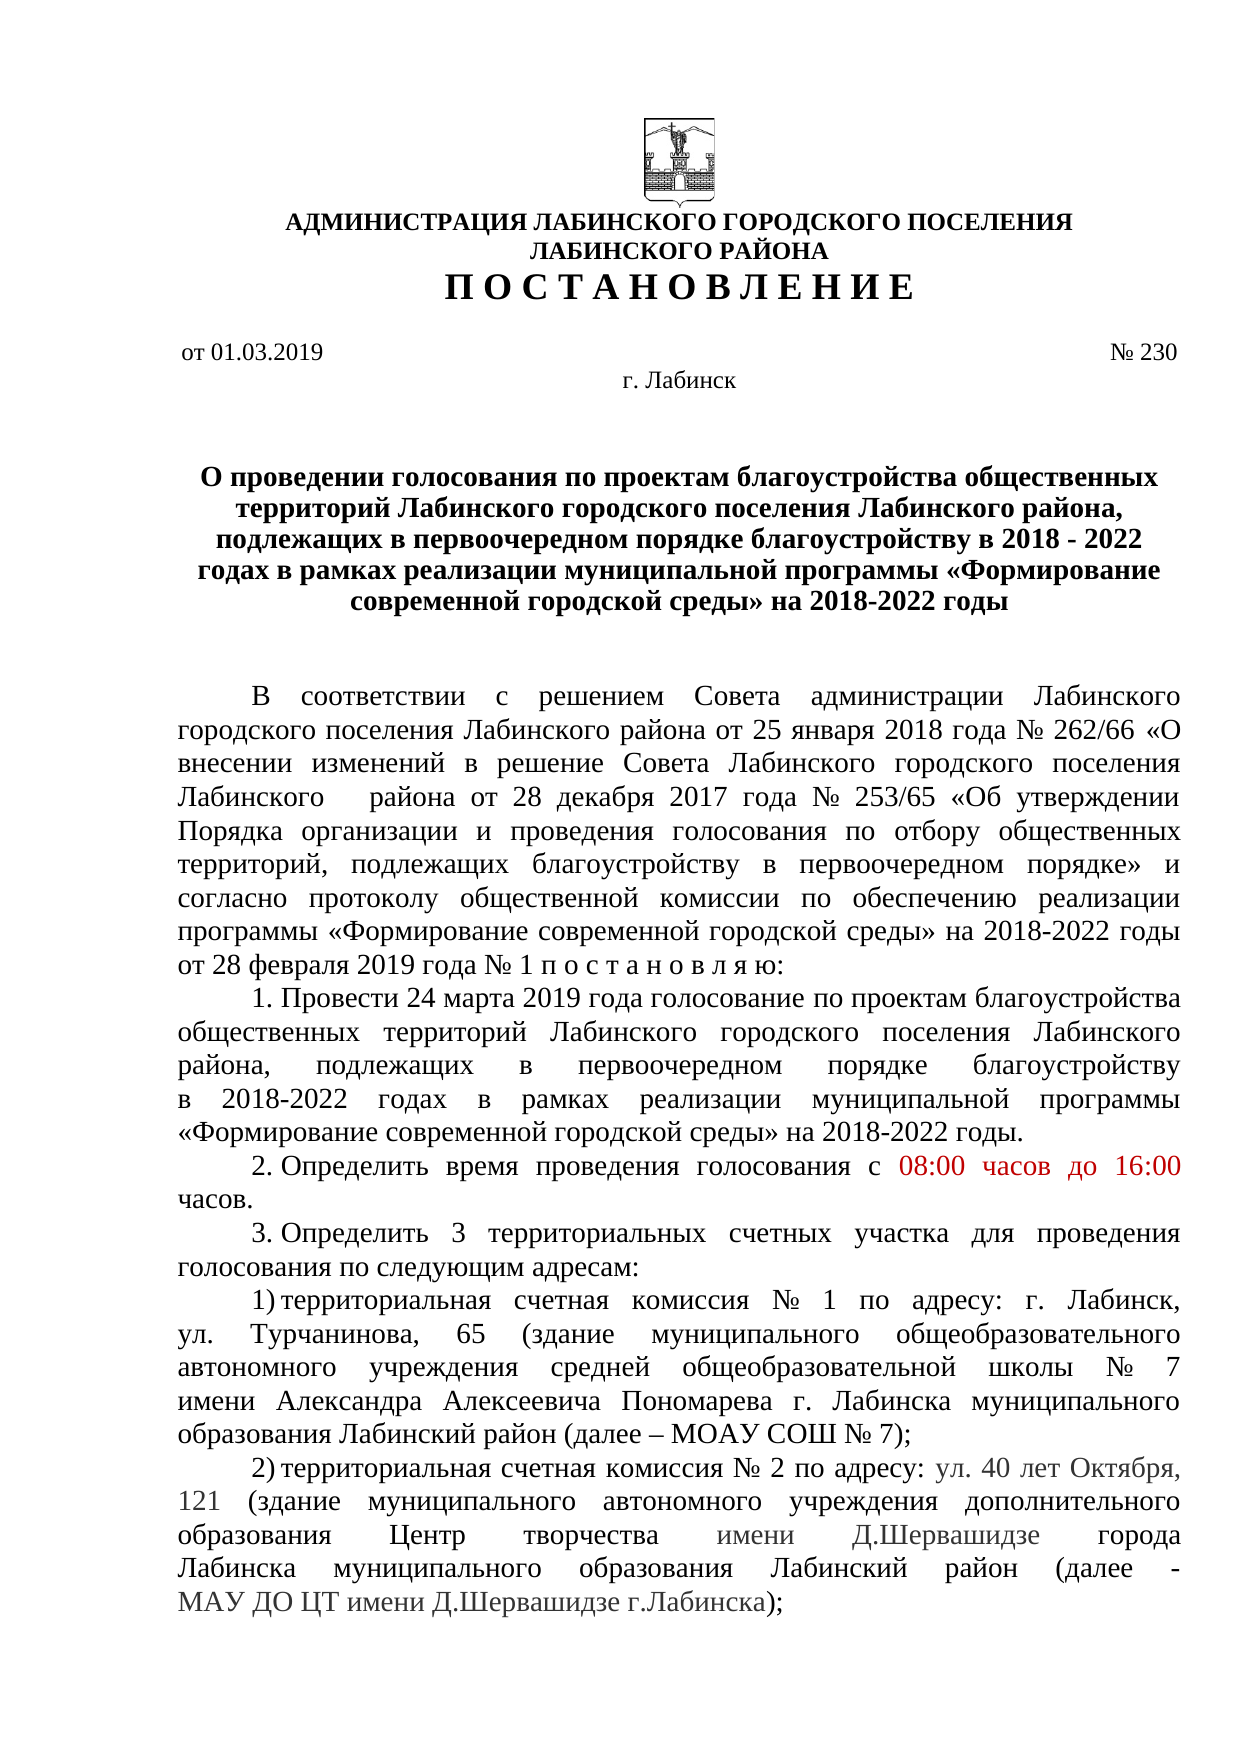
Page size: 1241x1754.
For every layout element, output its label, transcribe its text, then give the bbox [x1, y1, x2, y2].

text О проведении голосования по проектам благоустройства общественных территорий Лабинского городского поселения Лабинского района, подлежащих в первоочередном порядке благоустройству в 2018 - 2022 годах в рамках реализации муниципальной программы «Формирование современной городской среды» на 2018-2022 годы [177, 461, 1181, 616]
text 1. Провести 24 марта 2019 года голосование по проектам благоустройства общественных территорий Лабинского городского поселения Лабинского района, подлежащих в первоочередном порядке благоустройству в 2018-2022 годах в рамках реализации муниципальной программы «Формирование современной городской среды» на 2018-2022 годы. [177, 980, 1181, 1148]
text от 01.03.2019 № 230 [177, 337, 1181, 365]
text 1) территориальная счетная комиссия № 1 по адресу: г. Лабинск, ул. Турчанинова, 65 (здание муниципального общеобразовательного автономного учреждения средней общеобразовательной школы № 7 имени Александра Алексеевича Пономарева г. Лабинска муниципального образования Лабинский район (далее – МОАУ СОШ № 7); [177, 1282, 1181, 1450]
text В соответствии с решением Совета администрации Лабинского городского поселения Лабинского района от 25 января 2018 года № 262/66 «О внесении изменений в решение Совета Лабинского городского поселения Лабинского района от 28 декабря 2017 года № 253/65 «Об утверждении Порядка организации и проведения голосования по отбору общественных территорий, подлежащих благоустройству в первоочередном порядке» и согласно протоколу общественной комиссии по обеспечению реализации программы «Формирование современной городской среды» на 2018-2022 годы от 28 февраля 2019 года № 1 п о с т а н о в л я ю: [177, 678, 1181, 980]
text ЛАБИНСКОГО РАЙОНА [177, 236, 1181, 265]
text АДМИНИСТРАЦИЯ ЛАБИНСКОГО ГОРОДСКОГО ПОСЕЛЕНИЯ [177, 207, 1181, 236]
picture [644, 118, 715, 208]
text 3. Определить 3 территориальных счетных участка для проведения голосования по следующим адресам: [177, 1215, 1181, 1282]
text 2. Определить время проведения голосования с 08:00 часов до 16:00 часов. [177, 1148, 1181, 1215]
text П О С Т А Н О В Л Е Н И Е [177, 265, 1181, 308]
text 2) территориальная счетная комиссия № 2 по адресу: ул. 40 лет Октября, 121 (здание муниципального автономного учреждения дополнительного образования Центр творчества имени Д.Шервашидзе города Лабинска муниципального образования Лабинский район (далее - МАУ ДО ЦТ имени Д.Шервашидзе г.Лабинска); [177, 1450, 1181, 1618]
text г. Лабинск [177, 365, 1181, 394]
